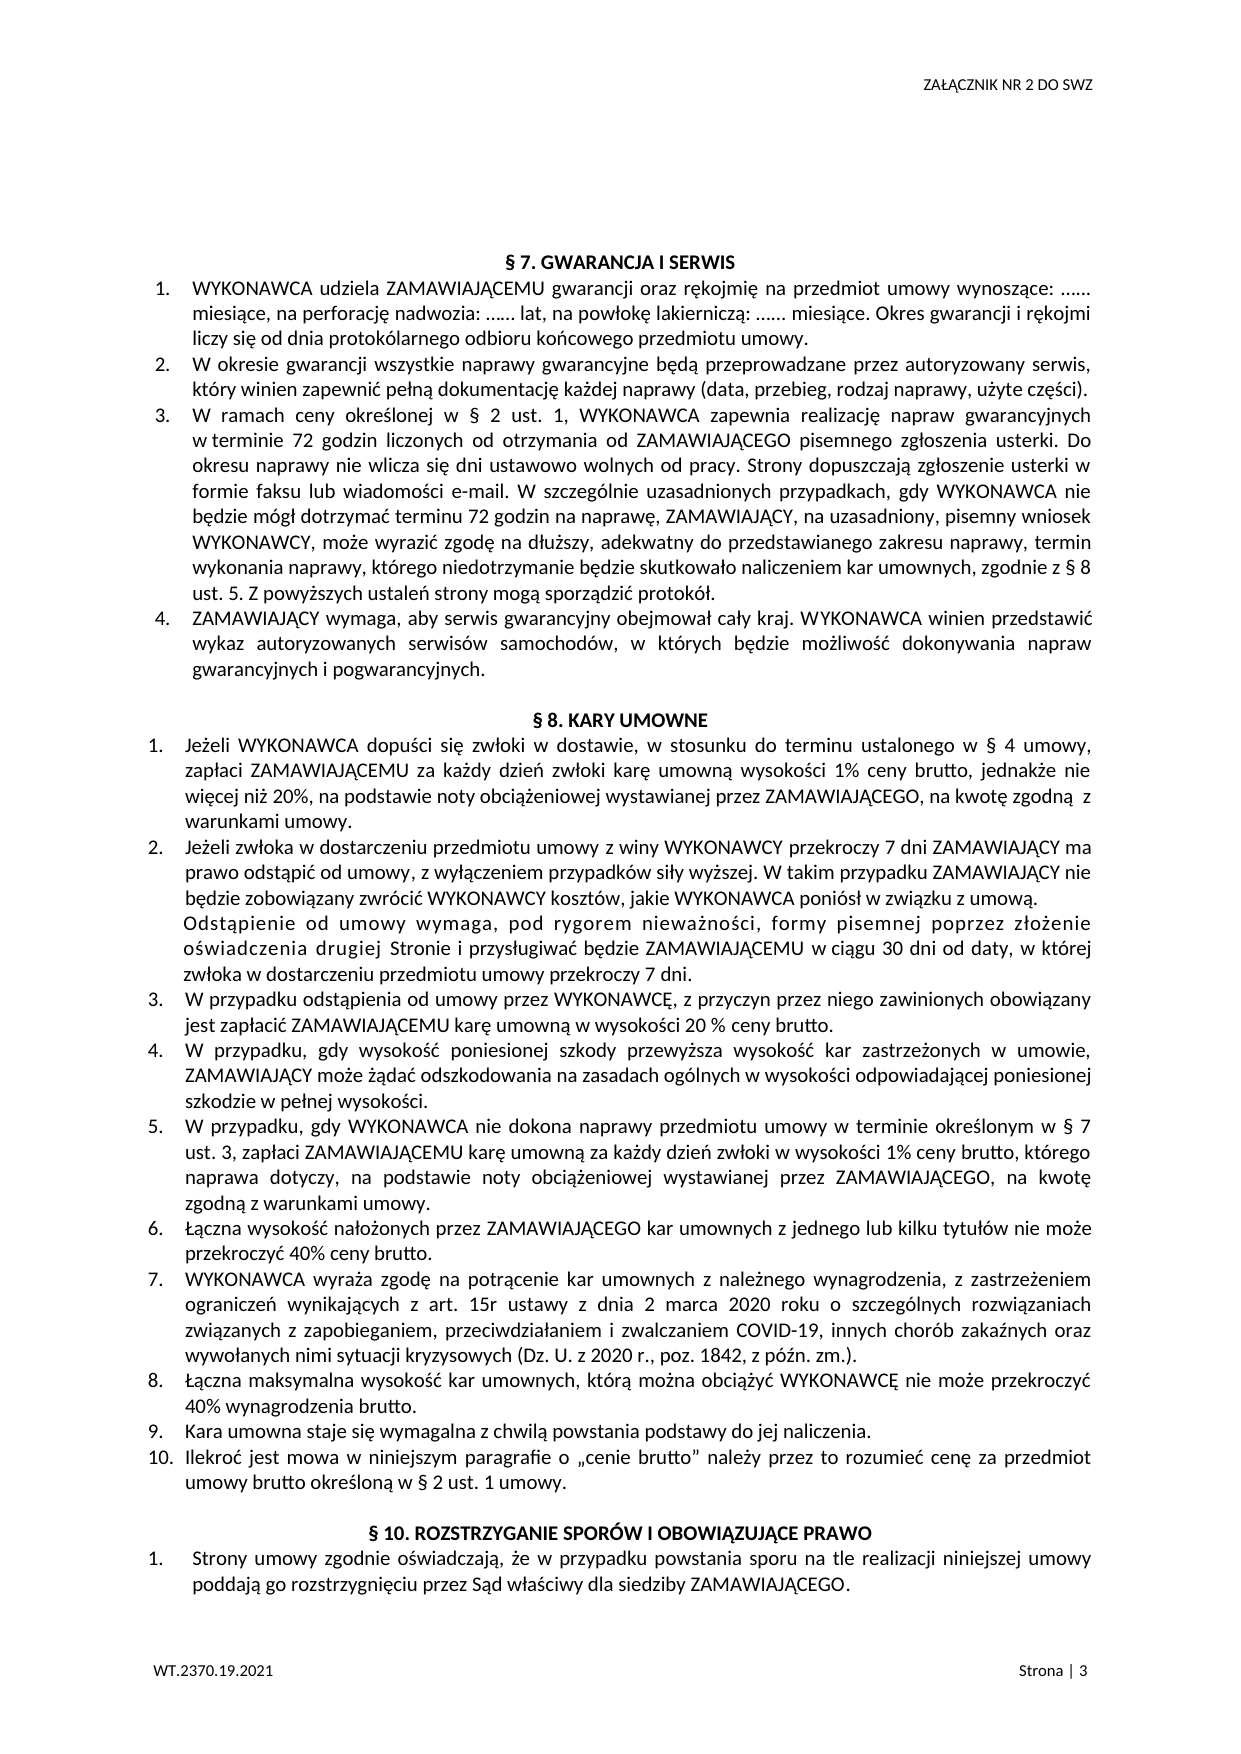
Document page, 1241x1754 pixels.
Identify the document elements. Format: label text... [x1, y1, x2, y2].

list WYKONAWCA wyraża zgodę na potrącenie kar umownych z należnego wynagrodzenia, z zastrzeżeniem ograniczeń wynikających z art. 15r ustawy z dnia 2 marca 2020 roku o szczególnych rozwiązaniach związanych z zapobieganiem, przeciwdziałaniem i zwalczaniem COVID-19, innych chorób zakaźnych oraz wywołanych nimi sytuacji kryzysowych (Dz. U. z 2020 r., poz. 1842, z późn. zm.). [148, 1266, 1093, 1368]
list W przypadku odstąpienia od umowy przez WYKONAWCĘ, z przyczyn przez niego zawinionych obowiązany jest zapłacić ZAMAWIAJĄCEMU karę umowną w wysokości 20 % ceny brutto. [148, 986, 1093, 1037]
list ZAMAWIAJĄCY wymaga, aby serwis gwarancyjny obejmował cały kraj. WYKONAWCA winien przedstawić wykaz autoryzowanych serwisów samochodów, w których będzie możliwość dokonywania napraw gwarancyjnych i pogwarancyjnych. [154, 605, 1093, 681]
list Strony umowy zgodnie oświadczają, że w przypadku powstania sporu na tle realizacji niniejszej umowy poddają go rozstrzygnięciu przez Sąd właściwy dla siedziby ZAMAWIAJĄCEGO. [148, 1546, 1093, 1596]
list Kara umowna staje się wymagalna z chwilą powstania podstawy do jej naliczenia. [148, 1418, 1093, 1444]
list W przypadku, gdy wysokość poniesionej szkody przewyższa wysokość kar zastrzeżonych w umowie, ZAMAWIAJĄCY może żądać odszkodowania na zasadach ogólnych w wysokości odpowiadającej poniesionej szkodzie w pełnej wysokości. [148, 1037, 1093, 1113]
list WYKONAWCA udziela ZAMAWIAJĄCEMU gwarancji oraz rękojmię na przedmiot umowy wynoszące: …... miesiące, na perforację nadwozia: …… lat, na powłokę lakierniczą: …... miesiące. Okres gwarancji i rękojmi liczy się od dnia protokólarnego odbioru końcowego przedmiotu umowy. [154, 275, 1093, 351]
list Jeżeli zwłoka w dostarczeniu przedmiotu umowy z winy WYKONAWCY przekroczy 7 dni ZAMAWIAJĄCY ma prawo odstąpić od umowy, z wyłączeniem przypadków siły wyższej. W takim przypadku ZAMAWIAJĄCY nie będzie zobowiązany zwrócić WYKONAWCY kosztów, jakie WYKONAWCA poniósł w związku z umową. [148, 834, 1093, 910]
list Ilekroć jest mowa w niniejszym paragrafie o „cenie brutto” należy przez to rozumieć cenę za przedmiot umowy brutto określoną w § 2 ust. 1 umowy. [148, 1444, 1093, 1495]
list Łączna maksymalna wysokość kar umownych, którą można obciążyć WYKONAWCĘ nie może przekroczyć 40% wynagrodzenia brutto. [148, 1368, 1093, 1418]
list Łączna wysokość nałożonych przez ZAMAWIAJĄCEGO kar umownych z jednego lub kilku tytułów nie może przekroczyć 40% ceny brutto. [148, 1215, 1093, 1266]
list W ramach ceny określonej w § 2 ust. 1, WYKONAWCA zapewnia realizację napraw gwarancyjnych w terminie 72 godzin liczonych od otrzymania od ZAMAWIAJĄCEGO pisemnego zgłoszenia usterki. Do okresu naprawy nie wlicza się dni ustawowo wolnych od pracy. Strony dopuszczają zgłoszenie usterki w formie faksu lub wiadomości e-mail. W szczególnie uzasadnionych przypadkach, gdy WYKONAWCA nie będzie mógł dotrzymać terminu 72 godzin na naprawę, ZAMAWIAJĄCY, na uzasadniony, pisemny wniosek WYKONAWCY, może wyrazić zgodę na dłuższy, adekwatny do przedstawianego zakresu naprawy, termin wykonania naprawy, którego niedotrzymanie będzie skutkowało naliczeniem kar umownych, zgodnie z § 8 ust. 5. Z powyższych ustaleń strony mogą sporządzić protokół. [154, 402, 1093, 605]
list W przypadku, gdy WYKONAWCA nie dokona naprawy przedmiotu umowy w terminie określonym w § 7 ust. 3, zapłaci ZAMAWIAJĄCEMU karę umowną za każdy dzień zwłoki w wysokości 1% ceny brutto, którego naprawa dotyczy, na podstawie noty obciążeniowej wystawianej przez ZAMAWIAJĄCEGO, na kwotę zgodną z warunkami umowy. [148, 1113, 1093, 1215]
list Jeżeli WYKONAWCA dopuści się zwłoki w dostawie, w stosunku do terminu ustalonego w § 4 umowy, zapłaci ZAMAWIAJĄCEMU za każdy dzień zwłoki karę umowną wysokości 1% ceny brutto, jednakże nie więcej niż 20%, na podstawie noty obciążeniowej wystawianej przez ZAMAWIAJĄCEGO, na kwotę zgodną z warunkami umowy. [148, 732, 1093, 834]
text § 10. ROZSTRZYGANIE SPORÓW I OBOWIĄZUJĄCE PRAWO [148, 1520, 1093, 1546]
text Odstąpienie od umowy wymaga, pod rygorem nieważności, formy pisemnej poprzez złożenie oświadczenia drugiej Stronie i przysługiwać będzie ZAMAWIAJĄCEMU w ciągu 30 dni od daty, w której zwłoka w dostarczeniu przedmiotu umowy przekroczy 7 dni. [183, 910, 1093, 986]
list W okresie gwarancji wszystkie naprawy gwarancyjne będą przeprowadzane przez autoryzowany serwis, który winien zapewnić pełną dokumentację każdej naprawy (data, przebieg, rodzaj naprawy, użyte części). [154, 351, 1093, 402]
text § 7. GWARANCJA I SERWIS [148, 249, 1093, 275]
text § 8. KARY UMOWNE [148, 707, 1093, 732]
